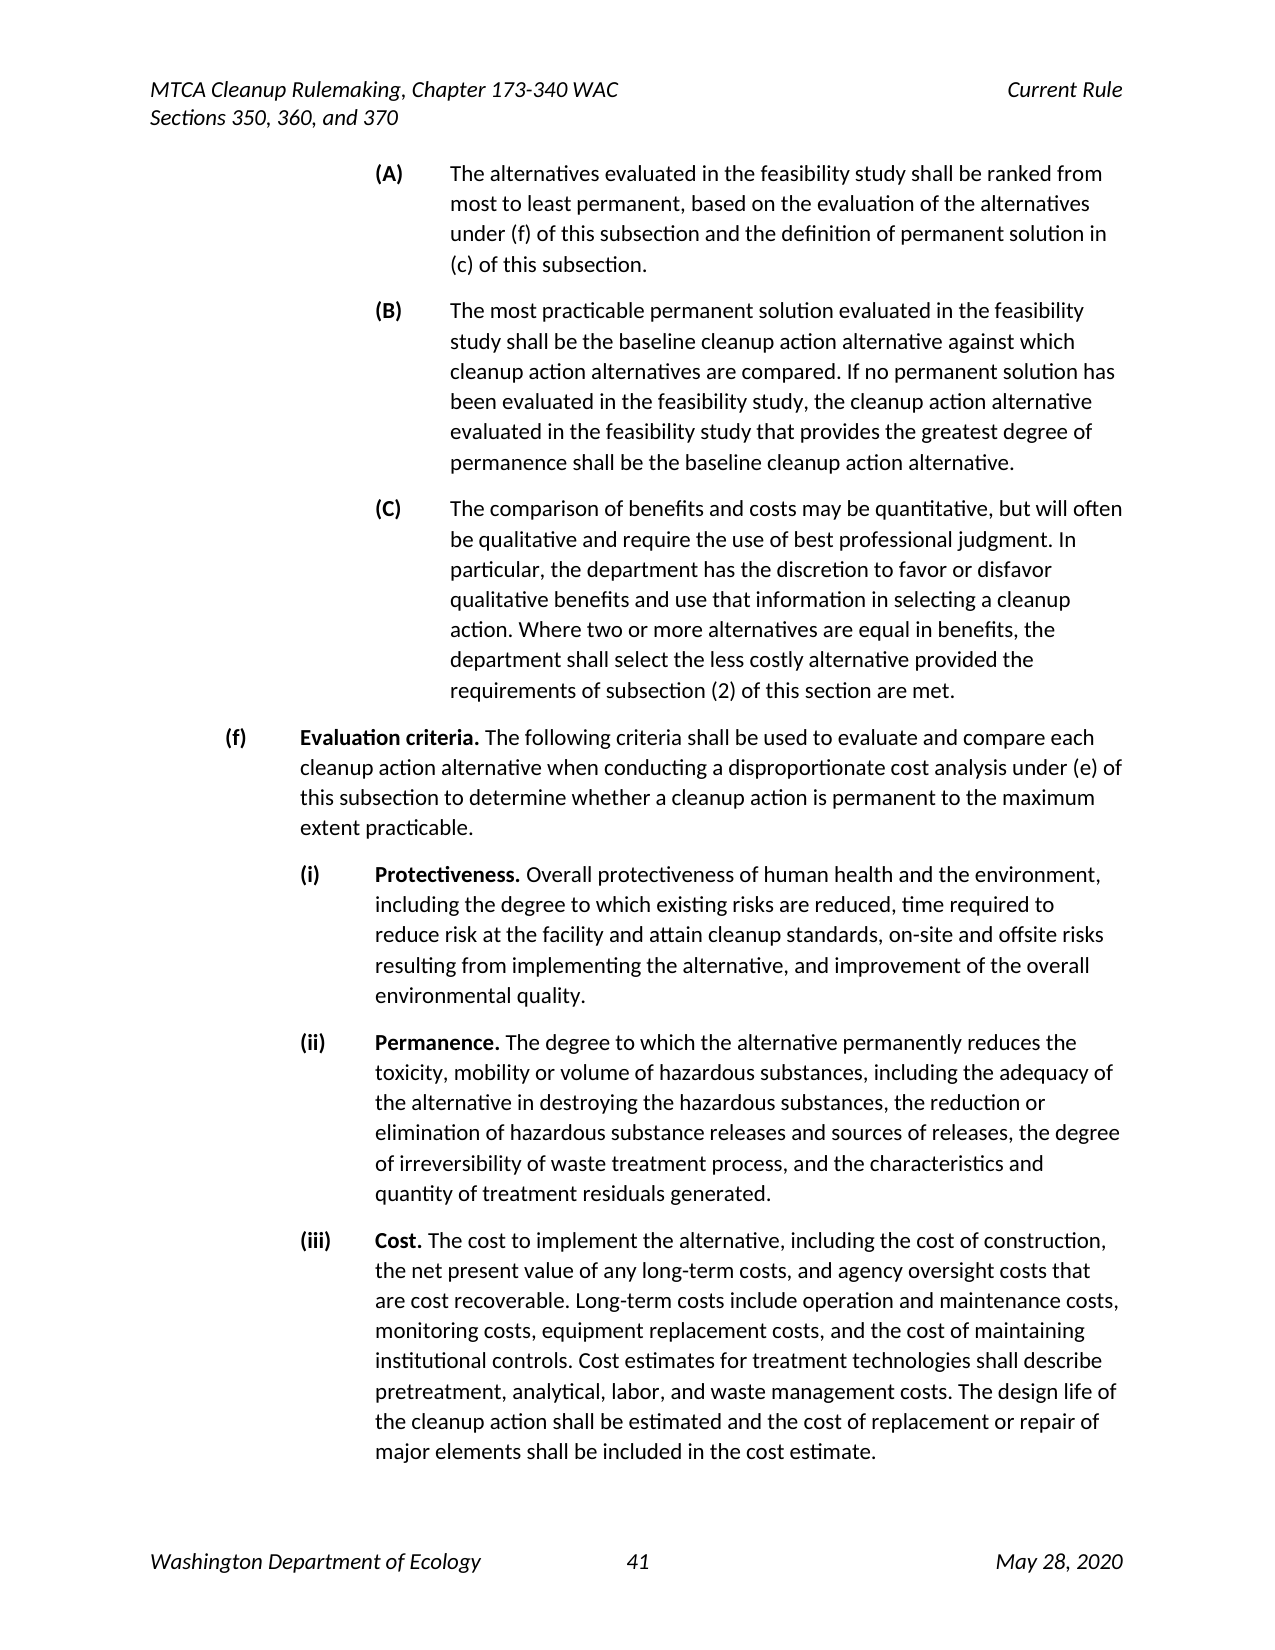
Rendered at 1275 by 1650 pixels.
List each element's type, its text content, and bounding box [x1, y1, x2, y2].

text (i) Protectiveness. Overall protectiveness of human health and the environment, including the degree to which existing risks are reduced, time required to reduce risk at the facility and attain cleanup standards, on-site and offsite risks resulting from implementing the alternative, and improvement of the overall environmental quality. [300, 860, 1125, 1009]
text (B) The most practicable permanent solution evaluated in the feasibility study shall be the baseline cleanup action alternative against which cleanup action alternatives are compared. If no permanent solution has been evaluated in the feasibility study, the cleanup action alternative evaluated in the feasibility study that provides the greatest degree of permanence shall be the baseline cleanup action alternative. [375, 297, 1125, 476]
text (A) The alternatives evaluated in the feasibility study shall be ranked from most to least permanent, based on the evaluation of the alternatives under (f) of this subsection and the definition of permanent solution in (c) of this subsection. [375, 159, 1125, 278]
text (ii) Permanence. The degree to which the alternative permanently reduces the toxicity, mobility or volume of hazardous substances, including the adequacy of the alternative in destroying the hazardous substances, the reduction or elimination of hazardous substance releases and sources of releases, the degree of irreversibility of waste treatment process, and the characteristics and quantity of treatment residuals generated. [300, 1028, 1125, 1207]
text (f) Evaluation criteria. The following criteria shall be used to evaluate and compare each cleanup action alternative when conducting a disproportionate cost analysis under (e) of this subsection to determine whether a cleanup action is permanent to the maximum extent practicable. [225, 723, 1125, 841]
text (C) The comparison of benefits and costs may be quantitative, but will often be qualitative and require the use of best professional judgment. In particular, the department has the discretion to favor or disfavor qualitative benefits and use that information in selecting a cleanup action. Where two or more alternatives are equal in benefits, the department shall select the less costly alternative provided the requirements of subsection (2) of this section are met. [375, 494, 1125, 704]
text (iii) Cost. The cost to implement the alternative, including the cost of construction, the net present value of any long-term costs, and agency oversight costs that are cost recoverable. Long-term costs include operation and maintenance costs, monitoring costs, equipment replacement costs, and the cost of maintaining institutional controls. Cost estimates for treatment technologies shall describe pretreatment, analytical, labor, and waste management costs. The design life of the cleanup action shall be estimated and the cost of replacement or repair of major elements shall be included in the cost estimate. [300, 1226, 1125, 1465]
